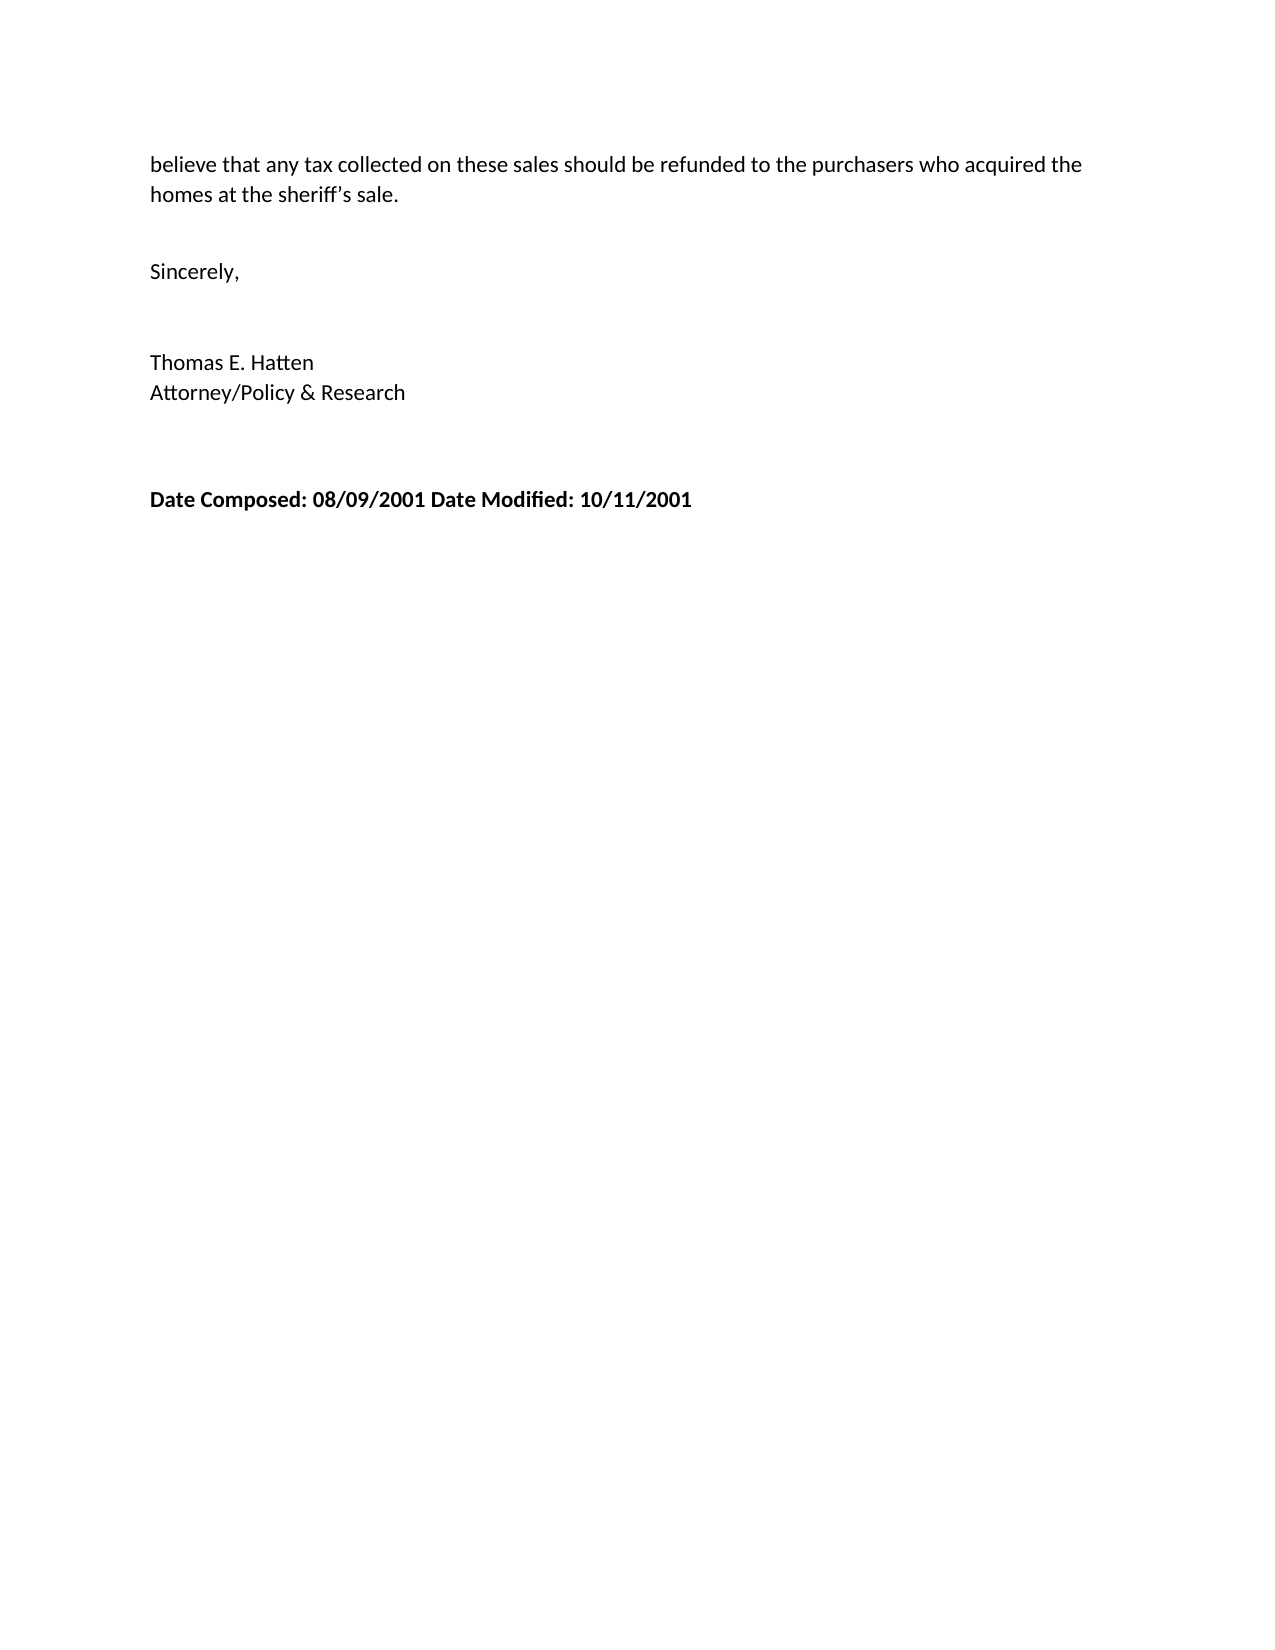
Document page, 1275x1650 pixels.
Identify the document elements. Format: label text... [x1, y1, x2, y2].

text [150, 150, 1125, 208]
text Sincerely, Thomas E. Hatten Attorney/Policy & Research [150, 227, 1125, 406]
text Date Composed: 08/09/2001 Date Modified: 10/11/2001 [150, 425, 1125, 513]
